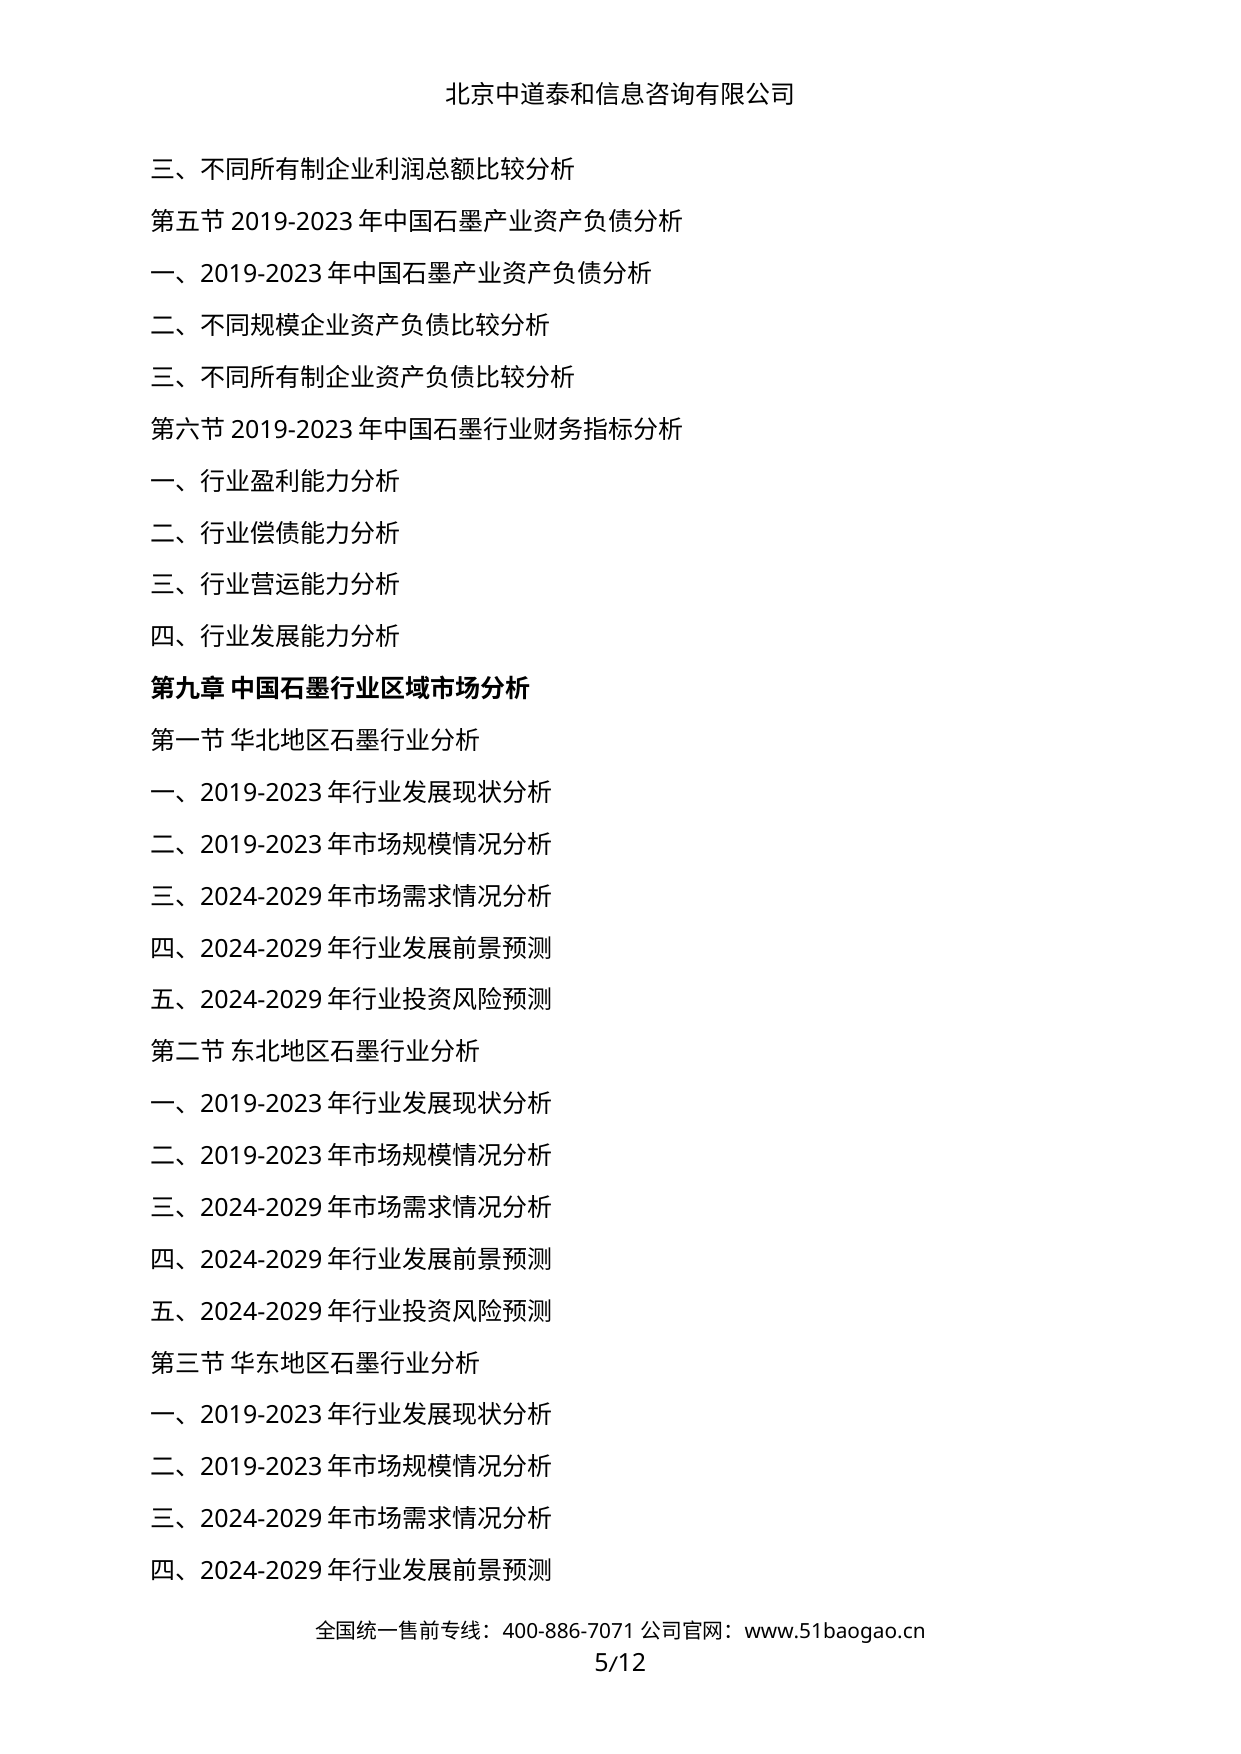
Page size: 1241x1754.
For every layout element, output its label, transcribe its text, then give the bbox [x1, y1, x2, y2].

text 一、行业盈利能力分析 [150, 461, 1090, 497]
text 三、2024-2029年市场需求情况分析 [150, 1187, 1090, 1224]
text 四、2024-2029年行业发展前景预测 [150, 928, 1090, 964]
text 第二节 东北地区石墨行业分析 [150, 1032, 1090, 1068]
text 三、2024-2029年市场需求情况分析 [150, 1499, 1090, 1535]
text 二、2019-2023年市场规模情况分析 [150, 1447, 1090, 1483]
text 三、不同所有制企业利润总额比较分析 [150, 150, 1090, 186]
text 第九章 中国石墨行业区域市场分析 [150, 669, 1090, 705]
text 第三节 华东地区石墨行业分析 [150, 1343, 1090, 1379]
text 四、行业发展能力分析 [150, 617, 1090, 653]
text 第五节 2019-2023年中国石墨产业资产负债分析 [150, 202, 1090, 238]
text 二、2019-2023年市场规模情况分析 [150, 824, 1090, 861]
text 一、2019-2023年行业发展现状分析 [150, 1395, 1090, 1431]
text 三、行业营运能力分析 [150, 565, 1090, 601]
text 四、2024-2029年行业发展前景预测 [150, 1551, 1090, 1587]
text 二、行业偿债能力分析 [150, 513, 1090, 549]
text 五、2024-2029年行业投资风险预测 [150, 1291, 1090, 1327]
text 一、2019-2023年行业发展现状分析 [150, 1084, 1090, 1120]
text 五、2024-2029年行业投资风险预测 [150, 980, 1090, 1016]
text 一、2019-2023年中国石墨产业资产负债分析 [150, 254, 1090, 290]
text 三、不同所有制企业资产负债比较分析 [150, 357, 1090, 394]
text 二、2019-2023年市场规模情况分析 [150, 1136, 1090, 1172]
text 二、不同规模企业资产负债比较分析 [150, 306, 1090, 342]
text 第六节 2019-2023年中国石墨行业财务指标分析 [150, 409, 1090, 446]
text 三、2024-2029年市场需求情况分析 [150, 876, 1090, 912]
text 第一节 华北地区石墨行业分析 [150, 721, 1090, 757]
text 四、2024-2029年行业发展前景预测 [150, 1239, 1090, 1276]
text 一、2019-2023年行业发展现状分析 [150, 772, 1090, 809]
